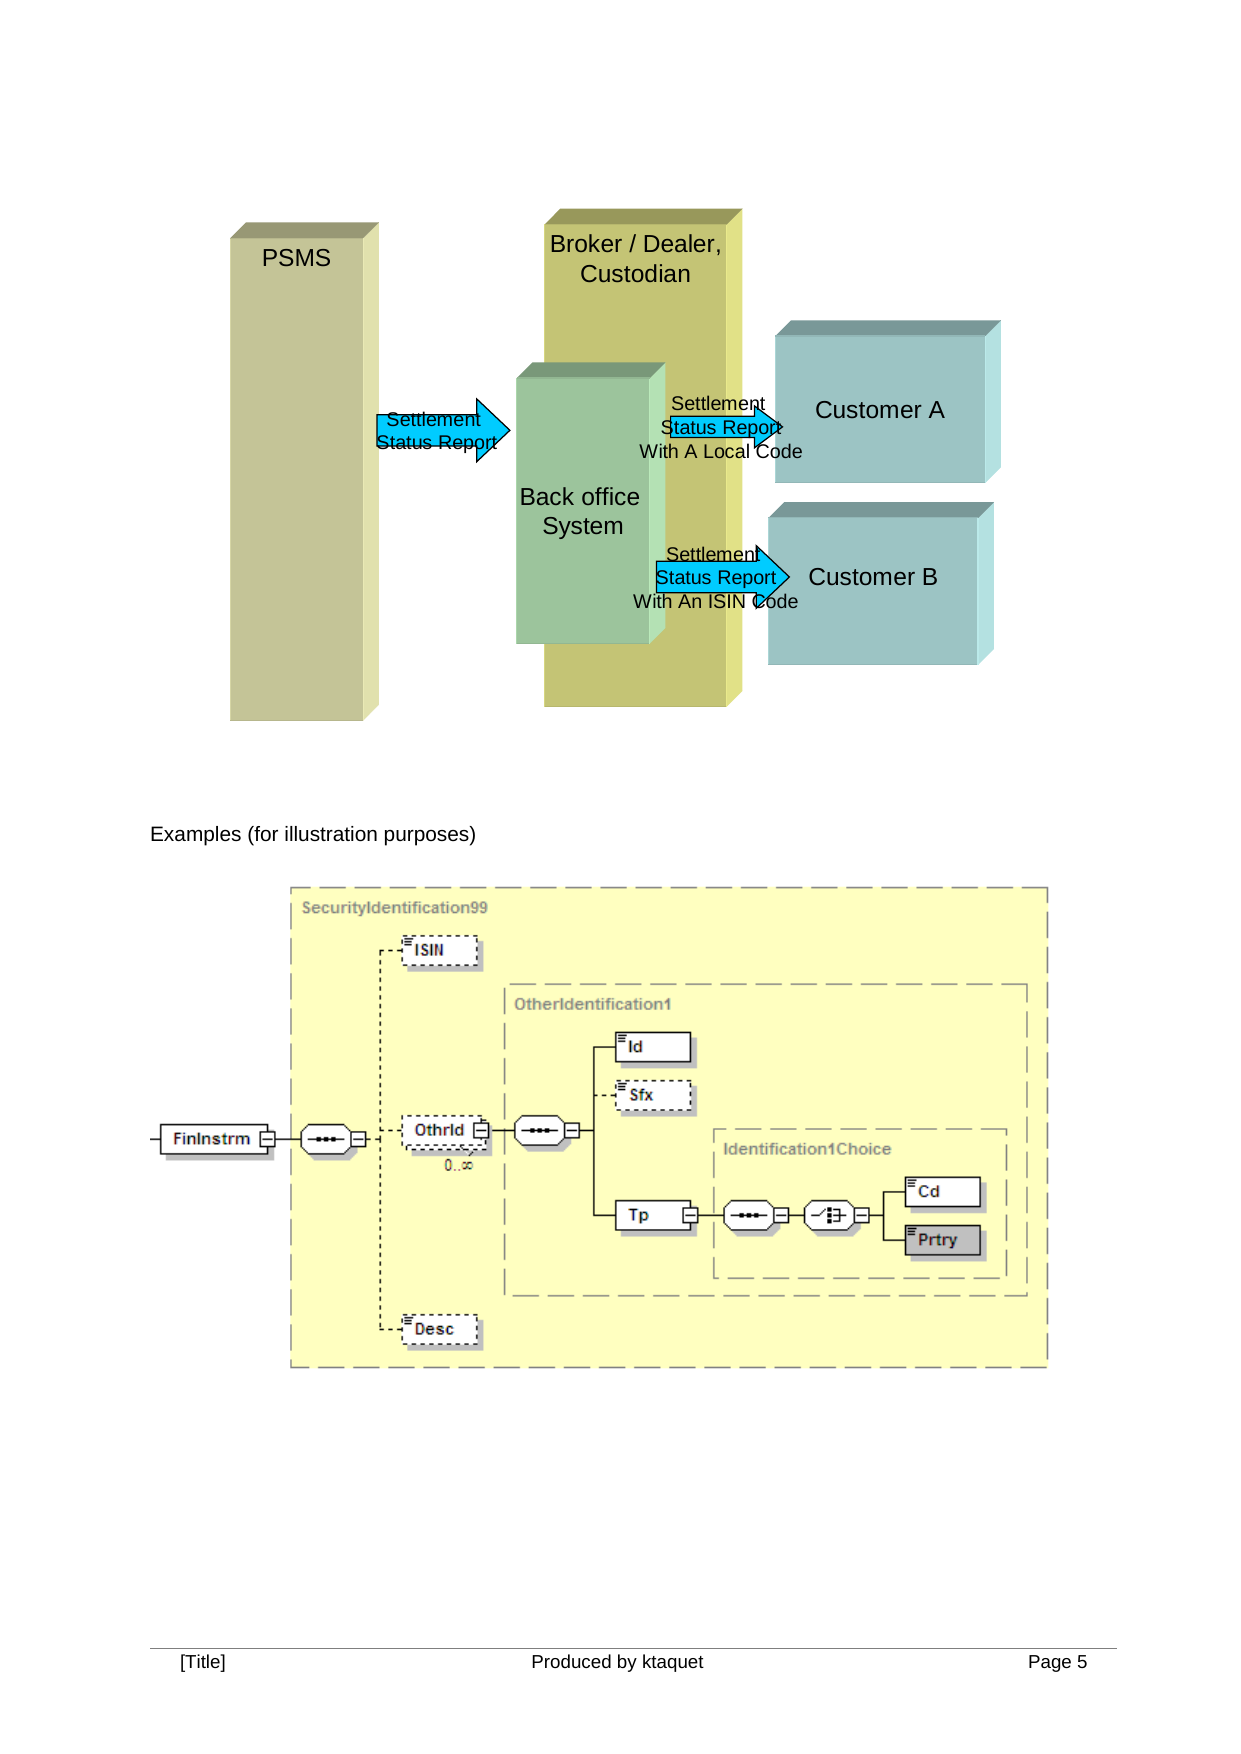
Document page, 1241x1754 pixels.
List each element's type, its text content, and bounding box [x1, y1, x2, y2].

text Examples (for illustration purposes) [150, 822, 1117, 846]
picture [150, 852, 1085, 1386]
